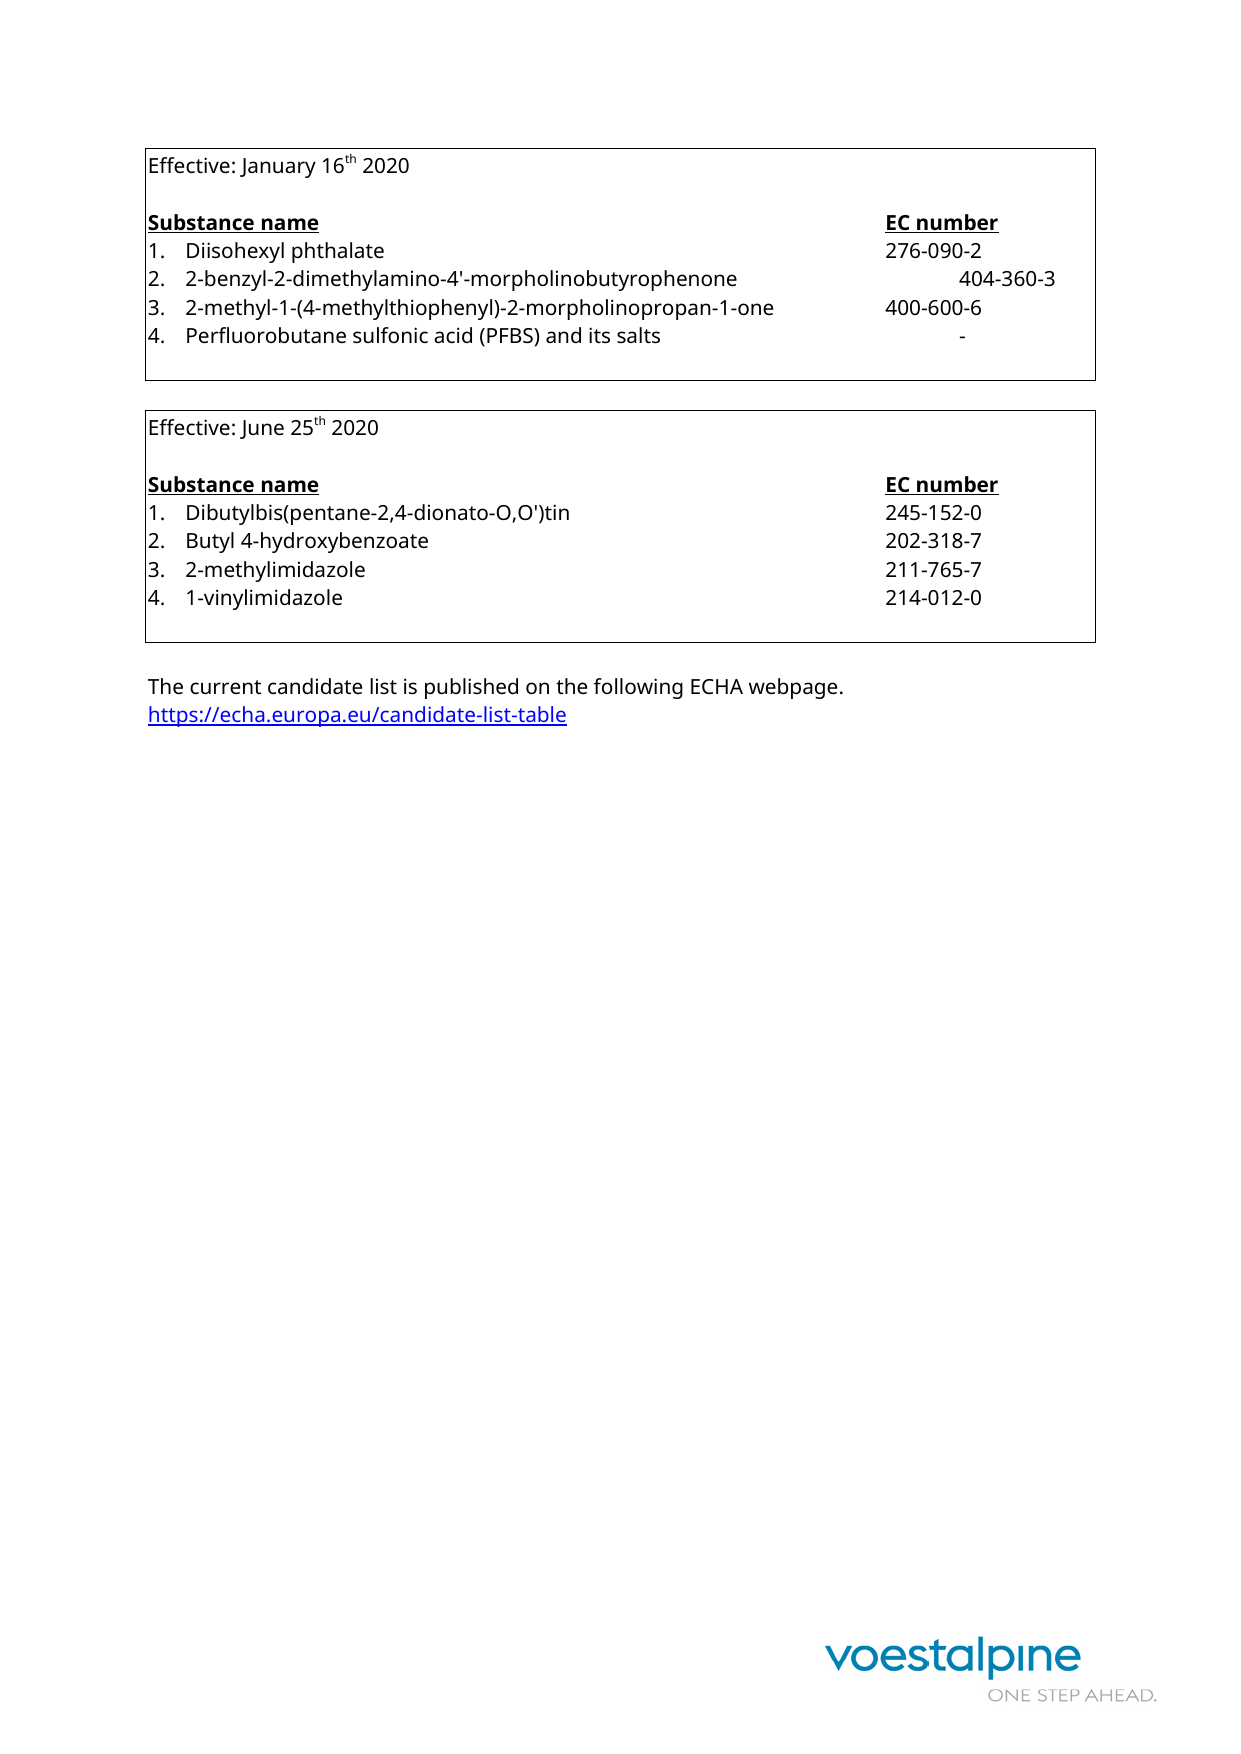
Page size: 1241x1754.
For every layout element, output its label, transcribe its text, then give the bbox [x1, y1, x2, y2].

text The current candidate list is published on the following ECHA webpage. [148, 672, 1093, 700]
text Effective: June 25th 2020 [146, 411, 1095, 441]
list 1-vinylimidazole 214-012-0 [148, 583, 1093, 612]
picture [0, 1557, 1240, 1754]
list Diisohexyl phthalate 276-090-2 [148, 236, 1093, 264]
text Effective: January 16th 2020 [146, 149, 1095, 179]
list Dibutylbis(pentane-2,4-dionato-O,O')tin 245-152-0 [148, 498, 1093, 527]
list 2-methylimidazole 211-765-7 [148, 555, 1093, 583]
text Substance name EC number [148, 208, 1093, 236]
list 2-methyl-1-(4-methylthiophenyl)-2-morpholinopropan-1-one 400-600-6 [148, 293, 1093, 321]
text https://echa.europa.eu/candidate-list-table [148, 700, 1093, 729]
list 2-benzyl-2-dimethylamino-4'-morpholinobutyrophenone 404-360-3 [148, 264, 1093, 293]
list Perfluorobutane sulfonic acid (PFBS) and its salts - [148, 321, 1093, 350]
text Substance name EC number [148, 470, 1093, 498]
list Butyl 4-hydroxybenzoate 202-318-7 [148, 527, 1093, 555]
